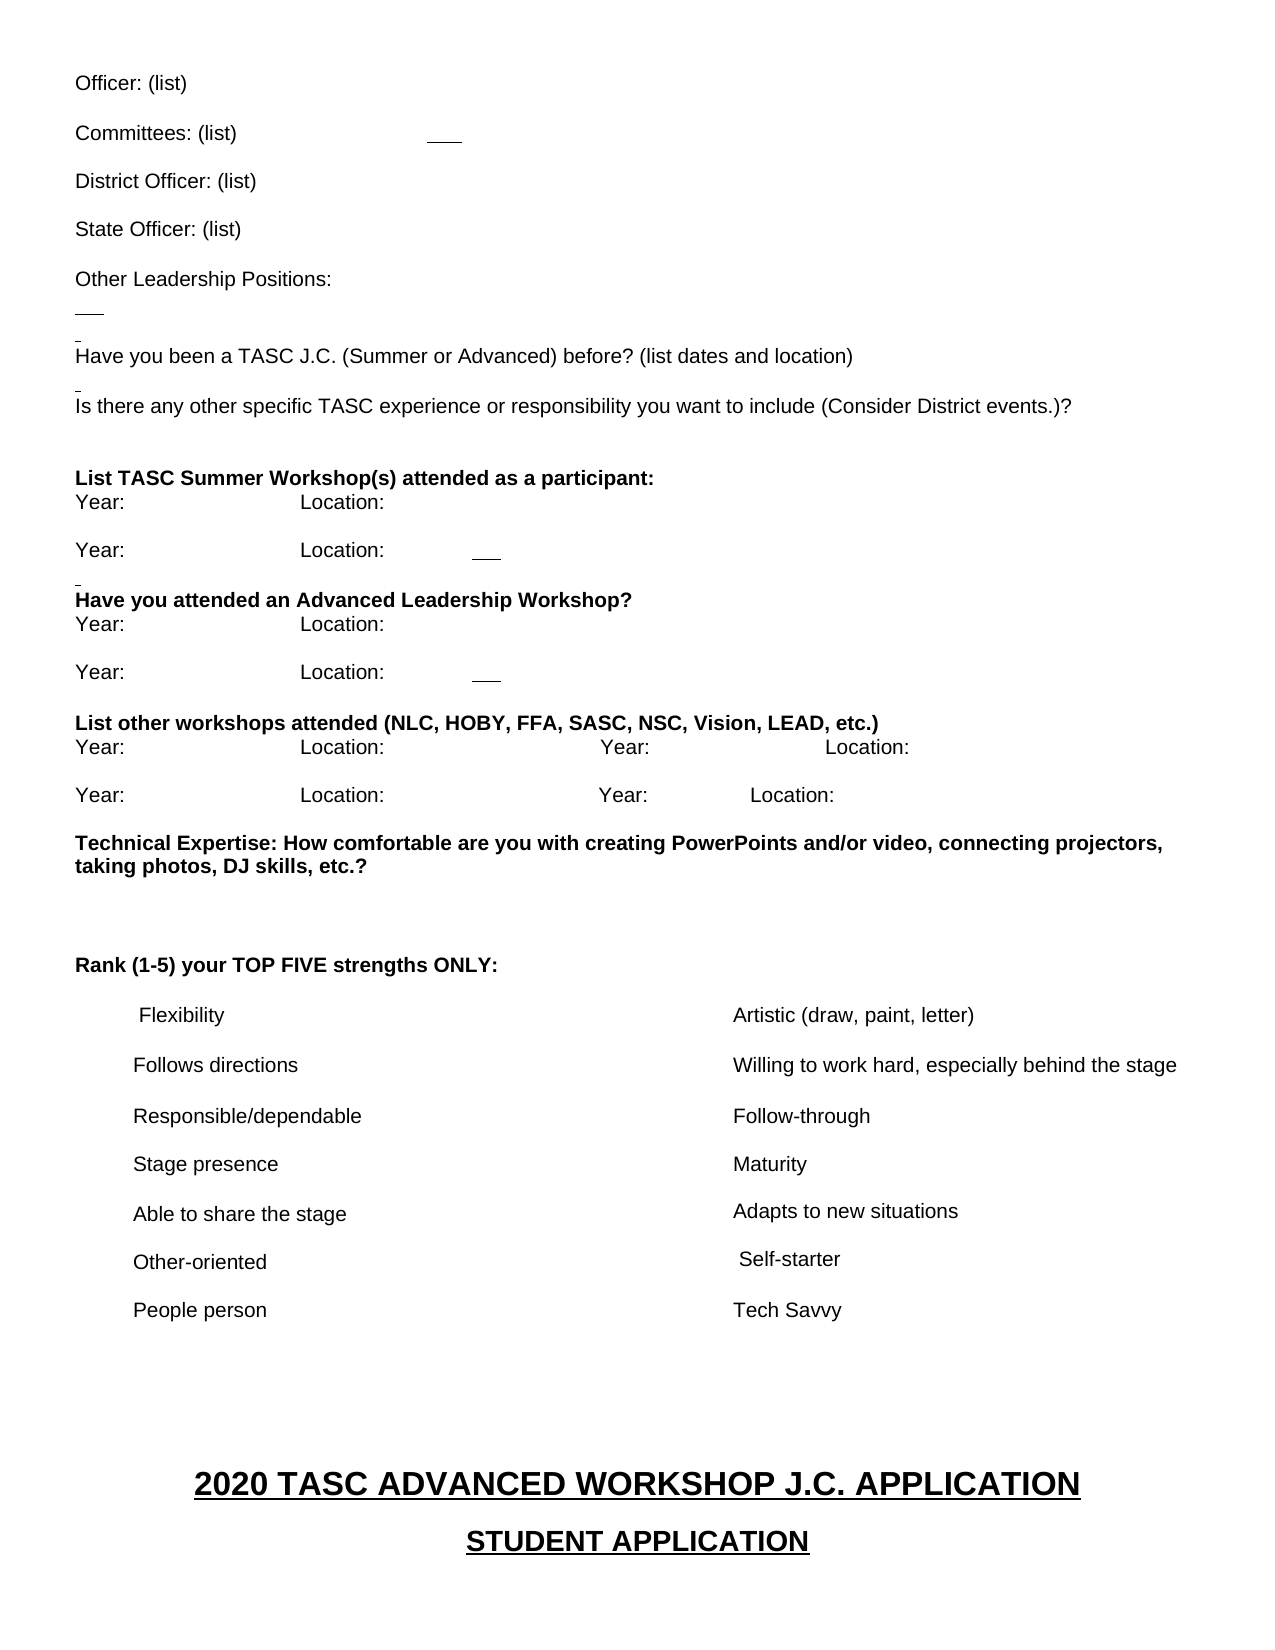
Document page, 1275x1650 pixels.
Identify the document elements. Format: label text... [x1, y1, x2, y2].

text List other workshops attended (NLC, HOBY, FFA, SASC, NSC, Vision, LEAD, etc.) [75, 711, 1200, 734]
text Self-starter [675, 1247, 1200, 1271]
text Officer: (list) [75, 71, 1200, 95]
text Tech Savvy [675, 1297, 1200, 1321]
text Follows directions [75, 1053, 600, 1077]
text Adapts to new situations [675, 1199, 1200, 1223]
text Other Leadership Positions: [75, 267, 1200, 291]
text List TASC Summer Workshop(s) attended as a participant: [75, 466, 1200, 490]
text Stage presence [75, 1151, 600, 1175]
text Follow-through [675, 1103, 1200, 1127]
text Other-oriented [75, 1249, 600, 1273]
text Year: Location: Year: Location: [75, 734, 1200, 758]
text District Officer: (list) [75, 169, 1200, 193]
text Year: Location: Year: Location: [75, 782, 1200, 806]
text Year: Location: [75, 490, 1200, 514]
text 2020 TASC ADVANCED WORKSHOP J.C. APPLICATION [75, 1464, 1200, 1503]
text Is there any other specific TASC experience or responsibility you want to include (Consider District events.)? [75, 394, 1200, 418]
text Year: Location: [75, 538, 1200, 562]
text Rank (1-5) your TOP FIVE strengths ONLY: [75, 952, 1200, 976]
text Have you attended an Advanced Leadership Workshop? [75, 588, 1200, 612]
text People person [75, 1297, 600, 1321]
text Artistic (draw, paint, letter) [675, 1003, 1200, 1027]
text Year: Location: [75, 660, 1200, 684]
text STUDENT APPLICATION [75, 1524, 1200, 1557]
text Technical Expertise: How comfortable are you with creating PowerPoints and/or video, connecting projectors, taking photos, DJ skills, etc.? [75, 830, 1200, 878]
text Maturity [675, 1151, 1200, 1175]
text Willing to work hard, especially behind the stage [675, 1053, 1200, 1077]
text Able to share the stage [75, 1202, 600, 1226]
text Committees: (list) [75, 121, 1200, 145]
text Responsible/dependable [75, 1103, 600, 1127]
text Have you been a TASC J.C. (Summer or Advanced) before? (list dates and location) [75, 344, 1200, 368]
text Flexibility [75, 1003, 600, 1027]
text Year: Location: [75, 612, 1200, 636]
text State Officer: (list) [75, 217, 1200, 241]
